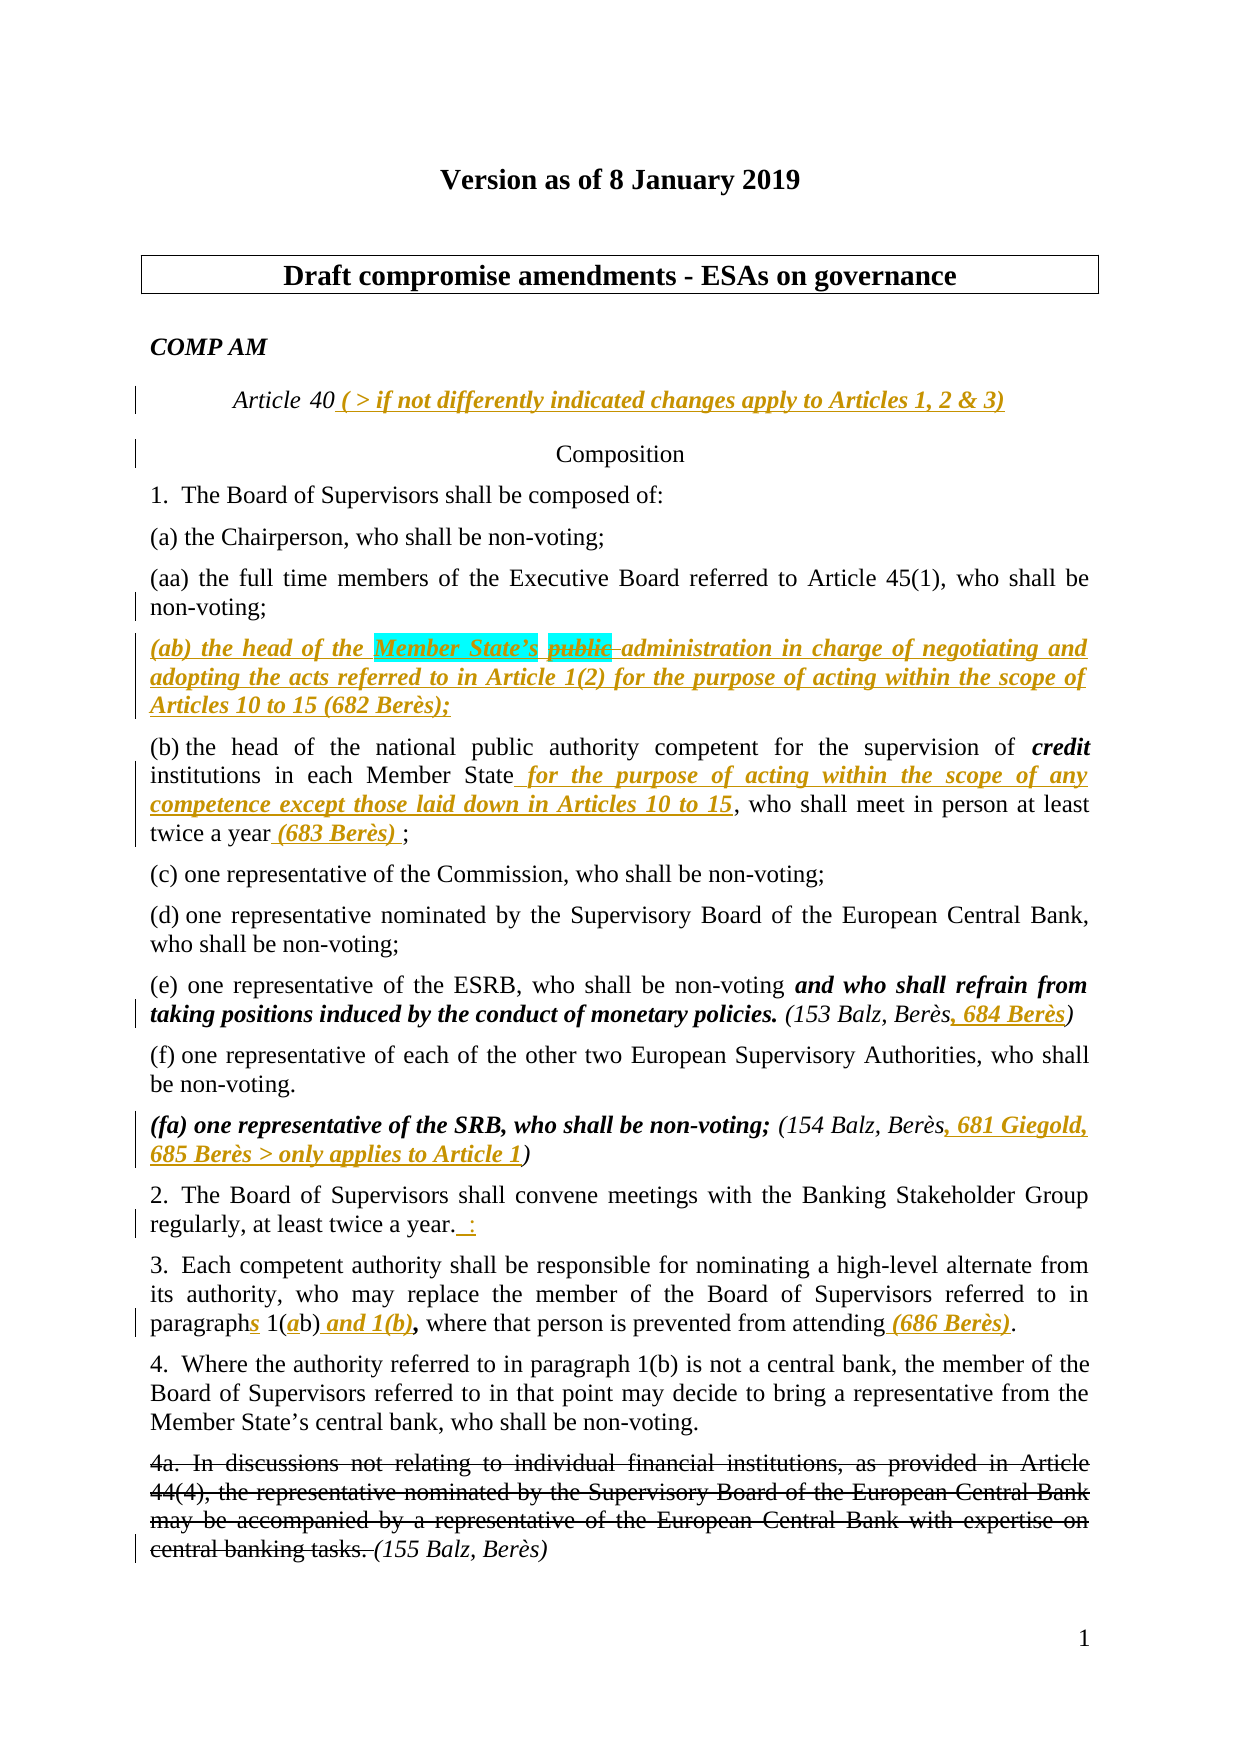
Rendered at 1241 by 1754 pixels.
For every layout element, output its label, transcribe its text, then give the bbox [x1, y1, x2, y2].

text (e) one representative of the ESRB, who shall be non-voting and who shall refrain from taking positions induced by the conduct of monetary policies. (153 Balz, Berès) [150, 971, 1090, 1028]
text (b) the head of the national public authority competent for the supervision of credit institutions in each Member State, who shall meet in person at least twice a year; [150, 732, 1090, 847]
text (f) one representative of each of the other two European Supervisory Authorities, who shall be non-voting. [150, 1041, 1090, 1098]
text Composition [150, 439, 1090, 468]
text 2. The Board of Supervisors shall convene meetings with the Banking Stakeholder Group regularly, at least twice a year. [150, 1181, 1090, 1238]
text 3. Each competent authority shall be responsible for nominating a high-level alternate from its authority, who may replace the member of the Board of Supervisors referred to in paragraph 1(b), where that person is prevented from attending. [150, 1251, 1090, 1337]
text (d) one representative nominated by the Supervisory Board of the European Central Bank, who shall be non-voting; [150, 901, 1090, 958]
text (a) the Chairperson, who shall be non-voting; [150, 522, 1090, 551]
text COMP AM [150, 332, 1090, 361]
text 4a. In discussions not relating to individual financial institutions, as provided in Article 44(4), the representative nominated by the Supervisory Board of the European Central Bank may be accompanied by a representative of the European Central Bank with expertise on central banking tasks. (155 Balz, Berès) [150, 1465, 1090, 1492]
text (c) one representative of the Commission, who shall be non-voting; [150, 859, 1090, 888]
text 1. The Board of Supervisors shall be composed of: [150, 481, 1090, 509]
text Draft compromise amendments - ESAs on governance [142, 256, 1098, 293]
text (fa) one representative of the SRB, who shall be non-voting; (154 Balz, Berès) [150, 1111, 1090, 1168]
text (aa) the full time members of the Executive Board referred to Article 45(1), who shall be non-voting; [150, 563, 1090, 621]
text Version as of 8 January 2019 [150, 162, 1090, 196]
text Article 40 [150, 386, 1090, 414]
text 4. Where the authority referred to in paragraph 1(b) is not a central bank, the member of the Board of Supervisors referred to in that point may decide to bring a representative from the Member State’s central bank, who shall be non-voting. [150, 1349, 1090, 1436]
text 4a. In discussions not relating to individual financial institutions, as provided in Article 44(4), the representative nominated by the Supervisory Board of the European Central Bank may be accompanied by a representative of the European Central Bank with expertise on central banking tasks. (155 Balz, Berès) [150, 1494, 1090, 1563]
